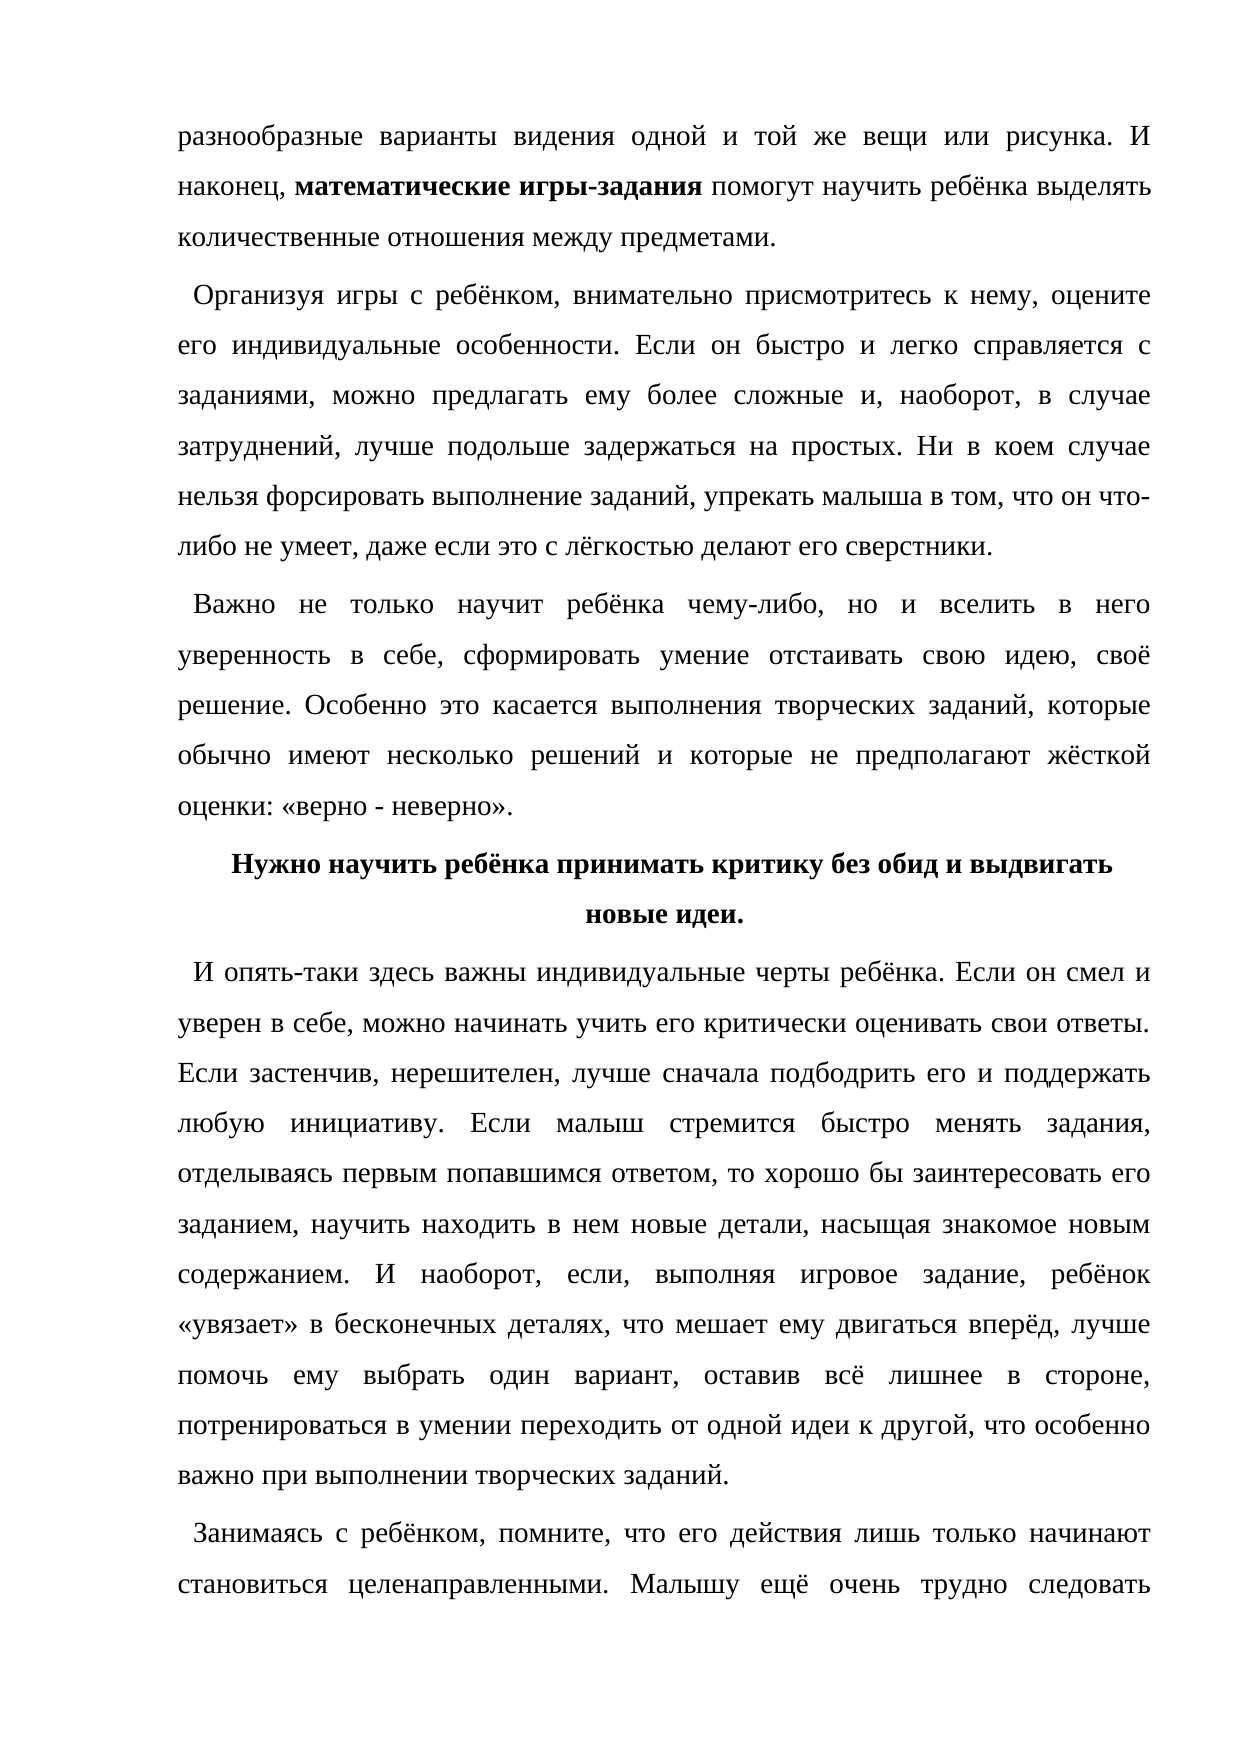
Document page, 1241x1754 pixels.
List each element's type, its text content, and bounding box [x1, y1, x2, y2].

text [177, 1516, 1152, 1599]
text Нужно научить ребёнка принимать критику без обид и выдвигать новые идеи. [177, 846, 1152, 930]
text И опять-таки здесь важны индивидуальные черты ребёнка. Если он смел и уверен в себе, можно начинать учить его критически оценивать свои ответы. Если застенчив, нерешителен, лучше сначала подбодрить его и поддержать любую инициативу. Если малыш стремится быстро менять задания, отделываясь первым попавшимся ответом, то хорошо бы заинтересовать его заданием, научить находить в нем новые детали, насыщая знакомое новым содержанием. И наоборот, если, выполняя игровое задание, ребёнок «увязает» в бесконечных деталях, что мешает ему двигаться вперёд, лучше помочь ему выбрать один вариант, оставив всё лишнее в стороне, потренироваться в умении переходить от одной идеи к другой, что особенно важно при выполнении творческих заданий. [177, 954, 1152, 1491]
text Важно не только научит ребёнка чему-либо, но и вселить в него уверенность в себе, сформировать умение отстаивать свою идею, своё решение. Особенно это касается выполнения творческих заданий, которые обычно имеют несколько решений и которые не предполагают жёсткой оценки: «верно - неверно». [177, 587, 1152, 821]
text Организуя игры с ребёнком, внимательно присмотритесь к нему, оцените его индивидуальные особенности. Если он быстро и легко справляется с заданиями, можно предлагать ему более сложные и, наоборот, в случае затруднений, лучше подольше задержаться на простых. Ни в коем случае нельзя форсировать выполнение заданий, упрекать малыша в том, что он что-либо не умеет, даже если это с лёгкостью делают его сверстники. [177, 277, 1152, 562]
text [177, 118, 1152, 252]
